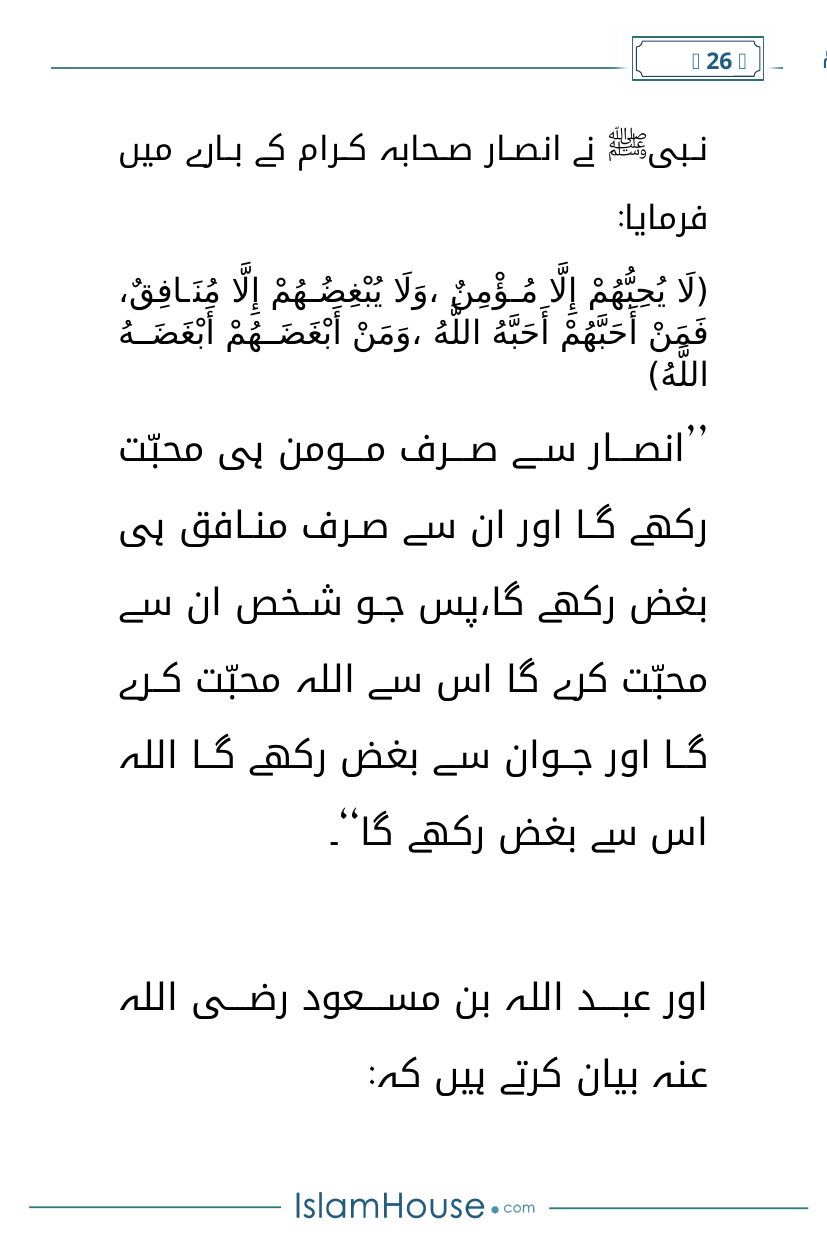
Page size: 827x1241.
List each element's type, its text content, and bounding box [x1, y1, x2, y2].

text اور عبد اللہ بن مسعود رضی اللہ عنہ بیان کرتے ہیں کہ: [118, 963, 709, 1111]
text ’’انصار سے صرف مومن ہی محبّت رکھے گا اور ان سے صرف منافق ہی بغض رکھے گا،پس جو شخص ان سے محبّت کرے گا اس سے اللہ محبّت کرے گا اور جوان سے بغض رکھے گا اللہ اس سے بغض رکھے گا‘‘۔ [118, 413, 709, 868]
picture [288, 1187, 809, 1225]
text (لَا يُحِبُّهُمْ إِلَّا مُؤْمِنٌ ،وَلَا يُبْغِضُهُمْ إِلَّا مُنَافِقٌ، فَمَنْ أَحَبَّهُمْ أَحَبَّهُ اللَّهُ ،وَمَنْ أَبْغَضَهُمْ أَبْغَضَهُ اللَّهُ) [118, 271, 709, 394]
picture [22, 1186, 281, 1224]
text اور صحیحین (بخاری ومسلم) میں براء بن عازب رضی اللہ عنہ سے روایت ہے کہ نبیﷺ نے انصار صحابہ کرام کے بارے میں فرمایا: [118, 118, 709, 249]
